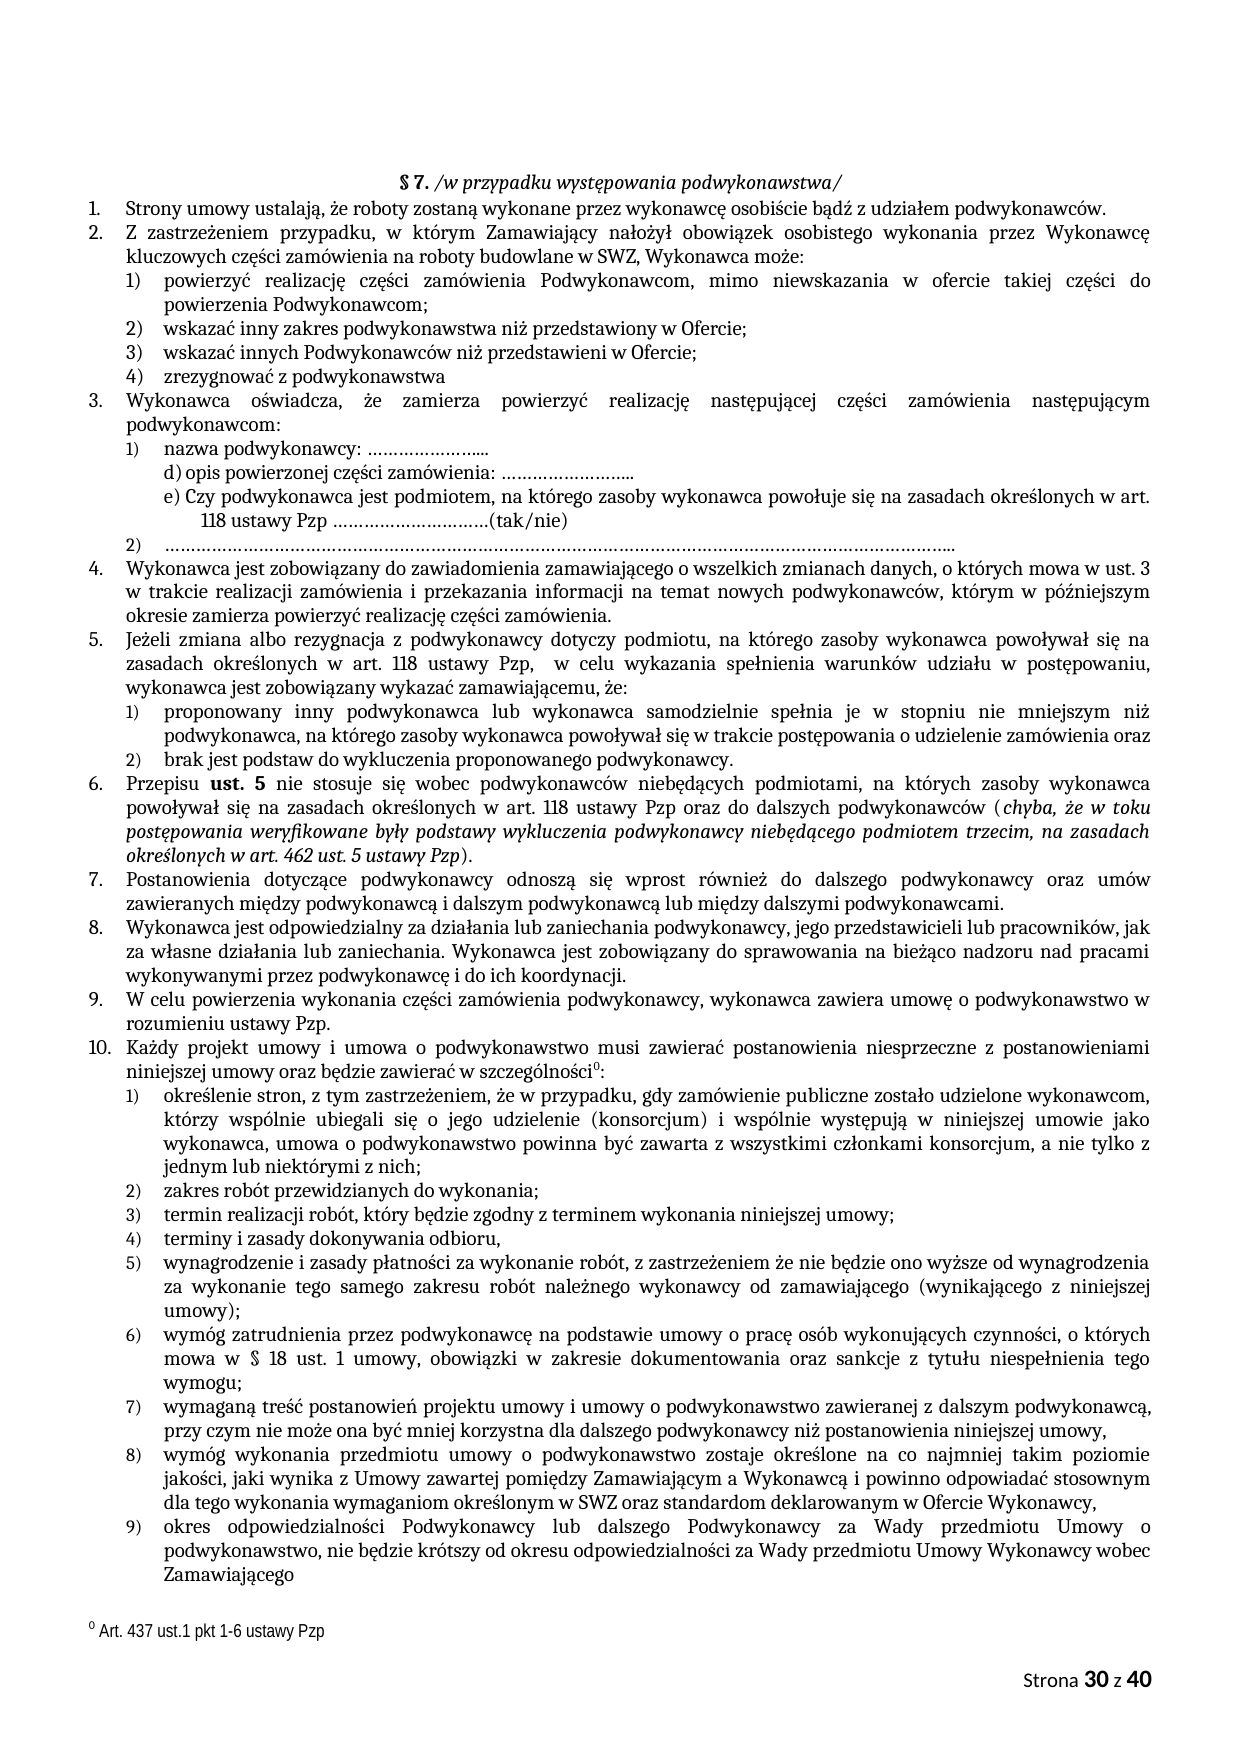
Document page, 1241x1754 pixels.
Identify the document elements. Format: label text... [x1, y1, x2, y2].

list wymóg wykonania przedmiotu umowy o podwykonawstwo zostaje określone na co najmniej takim poziomie jakości, jaki wynika z Umowy zawartej pomiędzy Zamawiającym a Wykonawcą i powinno odpowiadać stosownym dla tego wykonania wymaganiom określonym w SWZ oraz standardom deklarowanym w Ofercie Wykonawcy, [126, 1443, 1152, 1514]
list wynagrodzenie i zasady płatności za wykonanie robót, z zastrzeżeniem że nie będzie ono wyższe od wynagrodzenia za wykonanie tego samego zakresu robót należnego wykonawcy od zamawiającego (wynikającego z niniejszej umowy); [126, 1251, 1152, 1323]
list W celu powierzenia wykonania części zamówienia podwykonawcy, wykonawca zawiera umowę o podwykonawstwo w rozumieniu ustawy Pzp. [89, 987, 1152, 1035]
list nazwa podwykonawcy: …………………... [126, 436, 1152, 460]
list Postanowienia dotyczące podwykonawcy odnoszą się wprost również do dalszego podwykonawcy oraz umów zawieranych między podwykonawcą i dalszym podwykonawcą lub między dalszymi podwykonawcami. [89, 868, 1152, 916]
list wymóg zatrudnienia przez podwykonawcę na podstawie umowy o pracę osób wykonujących czynności, o których mowa w § 18 ust. 1 umowy, obowiązki w zakresie dokumentowania oraz sankcje z tytułu niespełnienia tego wymogu; [126, 1323, 1152, 1395]
list Wykonawca jest odpowiedzialny za działania lub zaniechania podwykonawcy, jego przedstawicieli lub pracowników, jak za własne działania lub zaniechania. Wykonawca jest zobowiązany do sprawowania na bieżąco nadzoru nad pracami wykonywanymi przez podwykonawcę i do ich koordynacji. [89, 916, 1152, 987]
list proponowany inny podwykonawca lub wykonawca samodzielnie spełnia je w stopniu nie mniejszym niż podwykonawca, na którego zasoby wykonawca powoływał się w trakcie postępowania o udzielenie zamówienia oraz [126, 700, 1152, 748]
list wskazać inny zakres podwykonawstwa niż przedstawiony w Ofercie; [126, 317, 1152, 341]
list Z zastrzeżeniem przypadku, w którym Zamawiający nałożył obowiązek osobistego wykonania przez Wykonawcę kluczowych części zamówienia na roboty budowlane w SWZ, Wykonawca może: [89, 221, 1152, 269]
list brak jest podstaw do wykluczenia proponowanego podwykonawcy. [126, 748, 1152, 772]
list Przepisu ust. 5 nie stosuje się wobec podwykonawców niebędących podmiotami, na których zasoby wykonawca powoływał się na zasadach określonych w art. 118 ustawy Pzp oraz do dalszych podwykonawców (chyba, że w toku postępowania weryfikowane były podstawy wykluczenia podwykonawcy niebędącego podmiotem trzecim, na zasadach określonych w art. 462 ust. 5 ustawy Pzp). [89, 772, 1152, 868]
list termin realizacji robót, który będzie zgodny z terminem wykonania niniejszej umowy; [126, 1203, 1152, 1227]
list opis powierzonej części zamówienia: …………………….. [164, 460, 1152, 484]
list Czy podwykonawca jest podmiotem, na którego zasoby wykonawca powołuje się na zasadach określonych w art. 118 ustawy Pzp …………………………(tak/nie) [164, 484, 1152, 532]
list zrezygnować z podwykonawstwa [126, 364, 1152, 388]
list wskazać innych Podwykonawców niż przedstawieni w Ofercie; [126, 341, 1152, 364]
list określenie stron, z tym zastrzeżeniem, że w przypadku, gdy zamówienie publiczne zostało udzielone wykonawcom, którzy wspólnie ubiegali się o jego udzielenie (konsorcjum) i wspólnie występują w niniejszej umowie jako wykonawca, umowa o podwykonawstwo powinna być zawarta z wszystkimi członkami konsorcjum, a nie tylko z jednym lub niektórymi z nich; [126, 1083, 1152, 1179]
list terminy i zasady dokonywania odbioru, [126, 1227, 1152, 1251]
list Jeżeli zmiana albo rezygnacja z podwykonawcy dotyczy podmiotu, na którego zasoby wykonawca powoływał się na zasadach określonych w art. 118 ustawy Pzp, w celu wykazania spełnienia warunków udziału w postępowaniu, wykonawca jest zobowiązany wykazać zamawiającemu, że: [89, 628, 1152, 700]
list okres odpowiedzialności Podwykonawcy lub dalszego Podwykonawcy za Wady przedmiotu Umowy o podwykonawstwo, nie będzie krótszy od okresu odpowiedzialności za Wady przedmiotu Umowy Wykonawcy wobec Zamawiającego [126, 1514, 1152, 1586]
text § 7. /w przypadku występowania podwykonawstwa/ [89, 170, 1152, 194]
list …………………………………………………………………………………………………………………………………….. [126, 532, 1152, 556]
list powierzyć realizację części zamówienia Podwykonawcom, mimo niewskazania w ofercie takiej części do powierzenia Podwykonawcom; [126, 269, 1152, 317]
list wymaganą treść postanowień projektu umowy i umowy o podwykonawstwo zawieranej z dalszym podwykonawcą, przy czym nie może ona być mniej korzystna dla dalszego podwykonawcy niż postanowienia niniejszej umowy, [126, 1395, 1152, 1443]
list Każdy projekt umowy i umowa o podwykonawstwo musi zawierać postanowienia niesprzeczne z postanowieniami niniejszej umowy oraz będzie zawierać w szczególności: [89, 1035, 1152, 1083]
list Strony umowy ustalają, że roboty zostaną wykonane przez wykonawcę osobiście bądź z udziałem podwykonawców. [89, 197, 1152, 221]
list Wykonawca oświadcza, że zamierza powierzyć realizację następującej części zamówienia następującym podwykonawcom: [89, 388, 1152, 436]
list Wykonawca jest zobowiązany do zawiadomienia zamawiającego o wszelkich zmianach danych, o których mowa w ust. 3 w trakcie realizacji zamówienia i przekazania informacji na temat nowych podwykonawców, którym w późniejszym okresie zamierza powierzyć realizację części zamówienia. [89, 556, 1152, 628]
list zakres robót przewidzianych do wykonania; [126, 1179, 1152, 1203]
